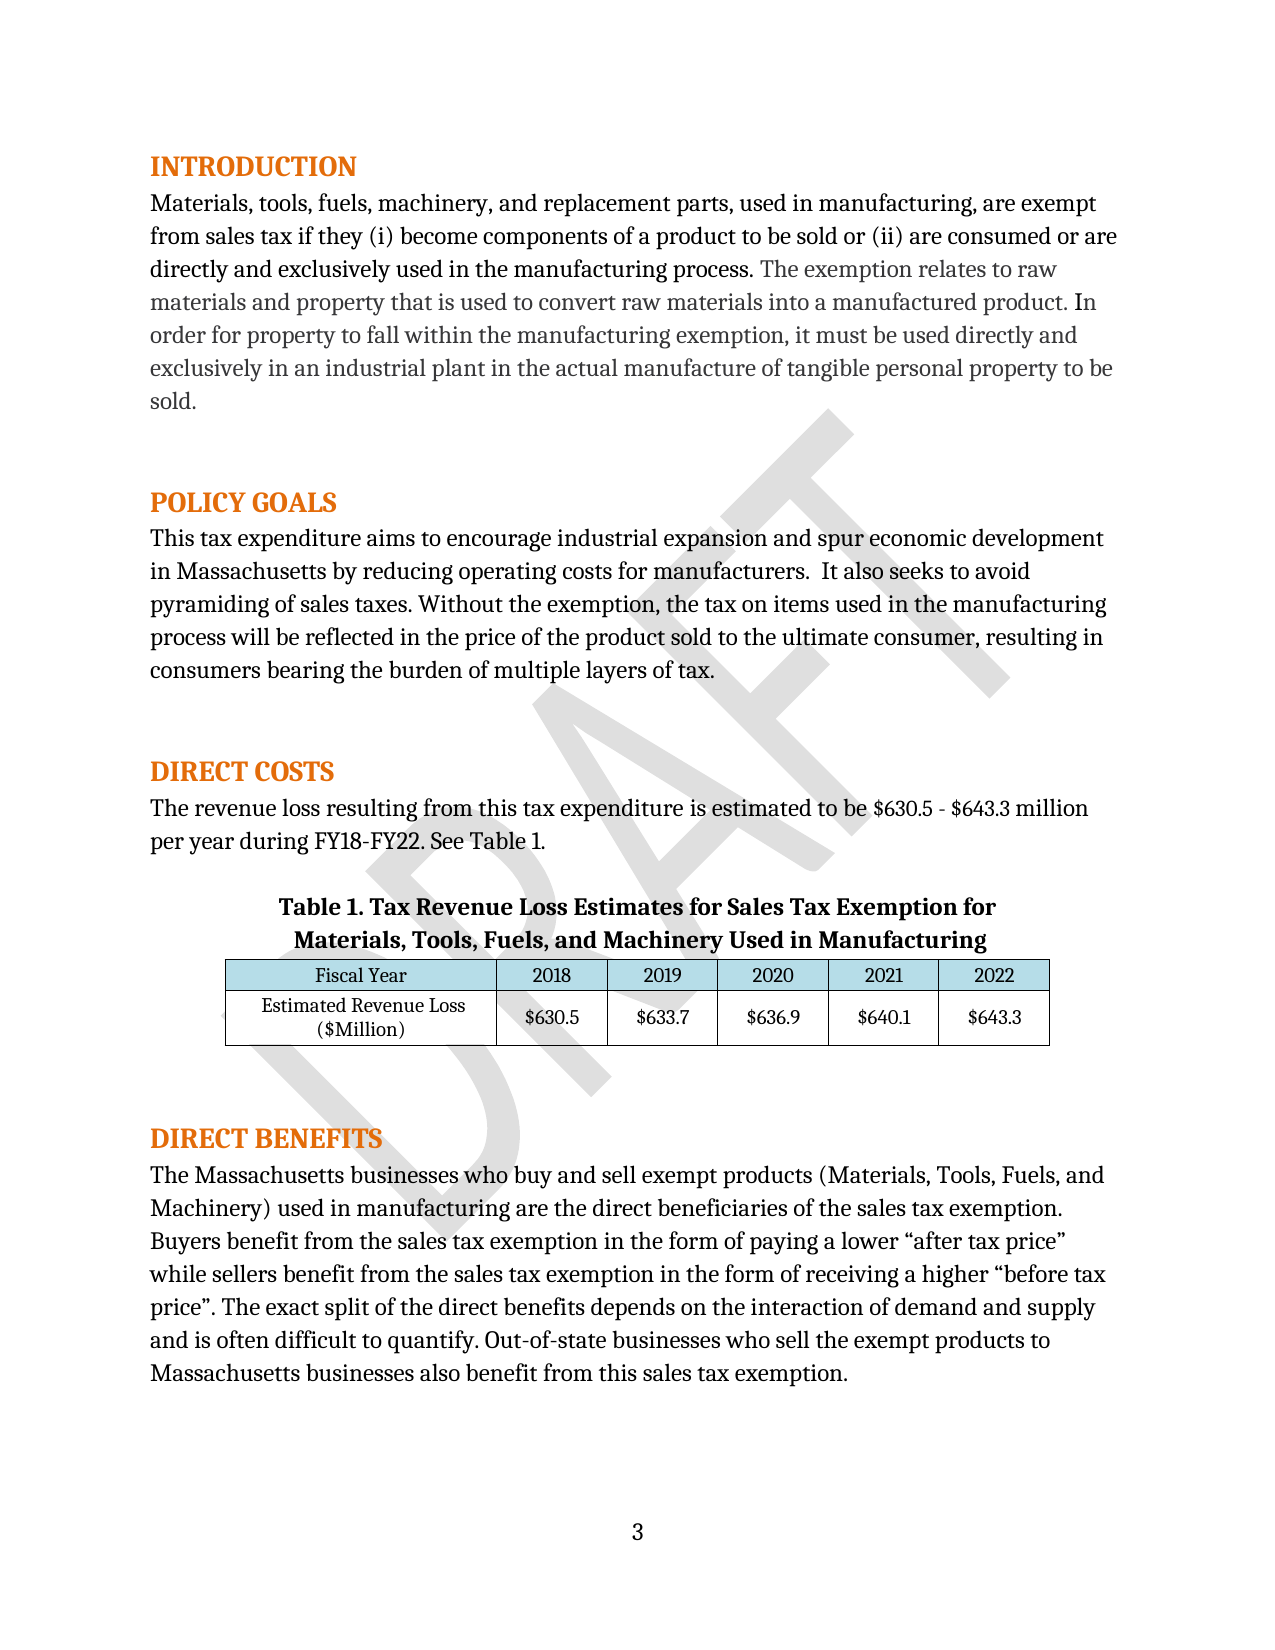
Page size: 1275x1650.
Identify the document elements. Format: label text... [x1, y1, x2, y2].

text The revenue loss resulting from this tax expenditure is estimated to be $630.5 - $643.3 million per year during FY18-FY22. See Table 1. [150, 794, 1125, 856]
table_cell $633.7 [608, 991, 717, 1044]
table_header Fiscal Year [226, 960, 496, 990]
table_cell Estimated Revenue Loss ($Million) [226, 991, 496, 1044]
text DIRECT COSTS [150, 755, 1125, 789]
table_header 2021 [829, 960, 938, 990]
table_header 2019 [608, 960, 717, 990]
table_header 2018 [497, 960, 607, 990]
table_cell $636.9 [718, 991, 828, 1044]
table_cell $630.5 [497, 991, 607, 1044]
text Materials, tools, fuels, machinery, and replacement parts, used in manufacturing, are exempt from sales tax if they (i) become components of a product to be sold or (ii) are consumed or are directly and exclusively used in the manufacturing process. The exemption relates to raw materials and property that is used to convert raw materials into a manufactured product. In order for property to fall within the manufacturing exemption, it must be used directly and exclusively in an industrial plant in the actual manufacture of tangible personal property to be sold. [150, 188, 1125, 415]
table_header 2020 [718, 960, 828, 990]
text DIRECT BENEFITS [150, 1123, 1125, 1156]
text The Massachusetts businesses who buy and sell exempt products (Materials, Tools, Fuels, and Machinery) used in manufacturing are the direct beneficiaries of the sales tax exemption. Buyers benefit from the sales tax exemption in the form of paying a lower “after tax price” while sellers benefit from the sales tax exemption in the form of receiving a higher “before tax price”. The exact split of the direct benefits depends on the interaction of demand and supply and is often difficult to quantify. Out-of-state businesses who sell the exempt products to Massachusetts businesses also benefit from this sales tax exemption. [150, 1161, 1125, 1388]
table_cell $643.3 [939, 991, 1049, 1044]
table_cell $640.1 [829, 991, 938, 1044]
text This tax expenditure aims to encourage industrial expansion and spur economic development in Massachusetts by reducing operating costs for manufacturers. It also seeks to avoid pyramiding of sales taxes. Without the exemption, the tax on items used in the manufacturing process will be reflected in the price of the product sold to the ultimate consumer, resulting in consumers bearing the burden of multiple layers of tax. [150, 524, 1125, 685]
table_header 2022 [939, 960, 1049, 990]
text Materials, Tools, Fuels, and Machinery Used in Manufacturing [150, 926, 1125, 955]
text POLICY GOALS [150, 486, 1125, 519]
text INTRODUCTION [150, 150, 1125, 183]
text Table 1. Tax Revenue Loss Estimates for Sales Tax Exemption for [150, 893, 1125, 922]
